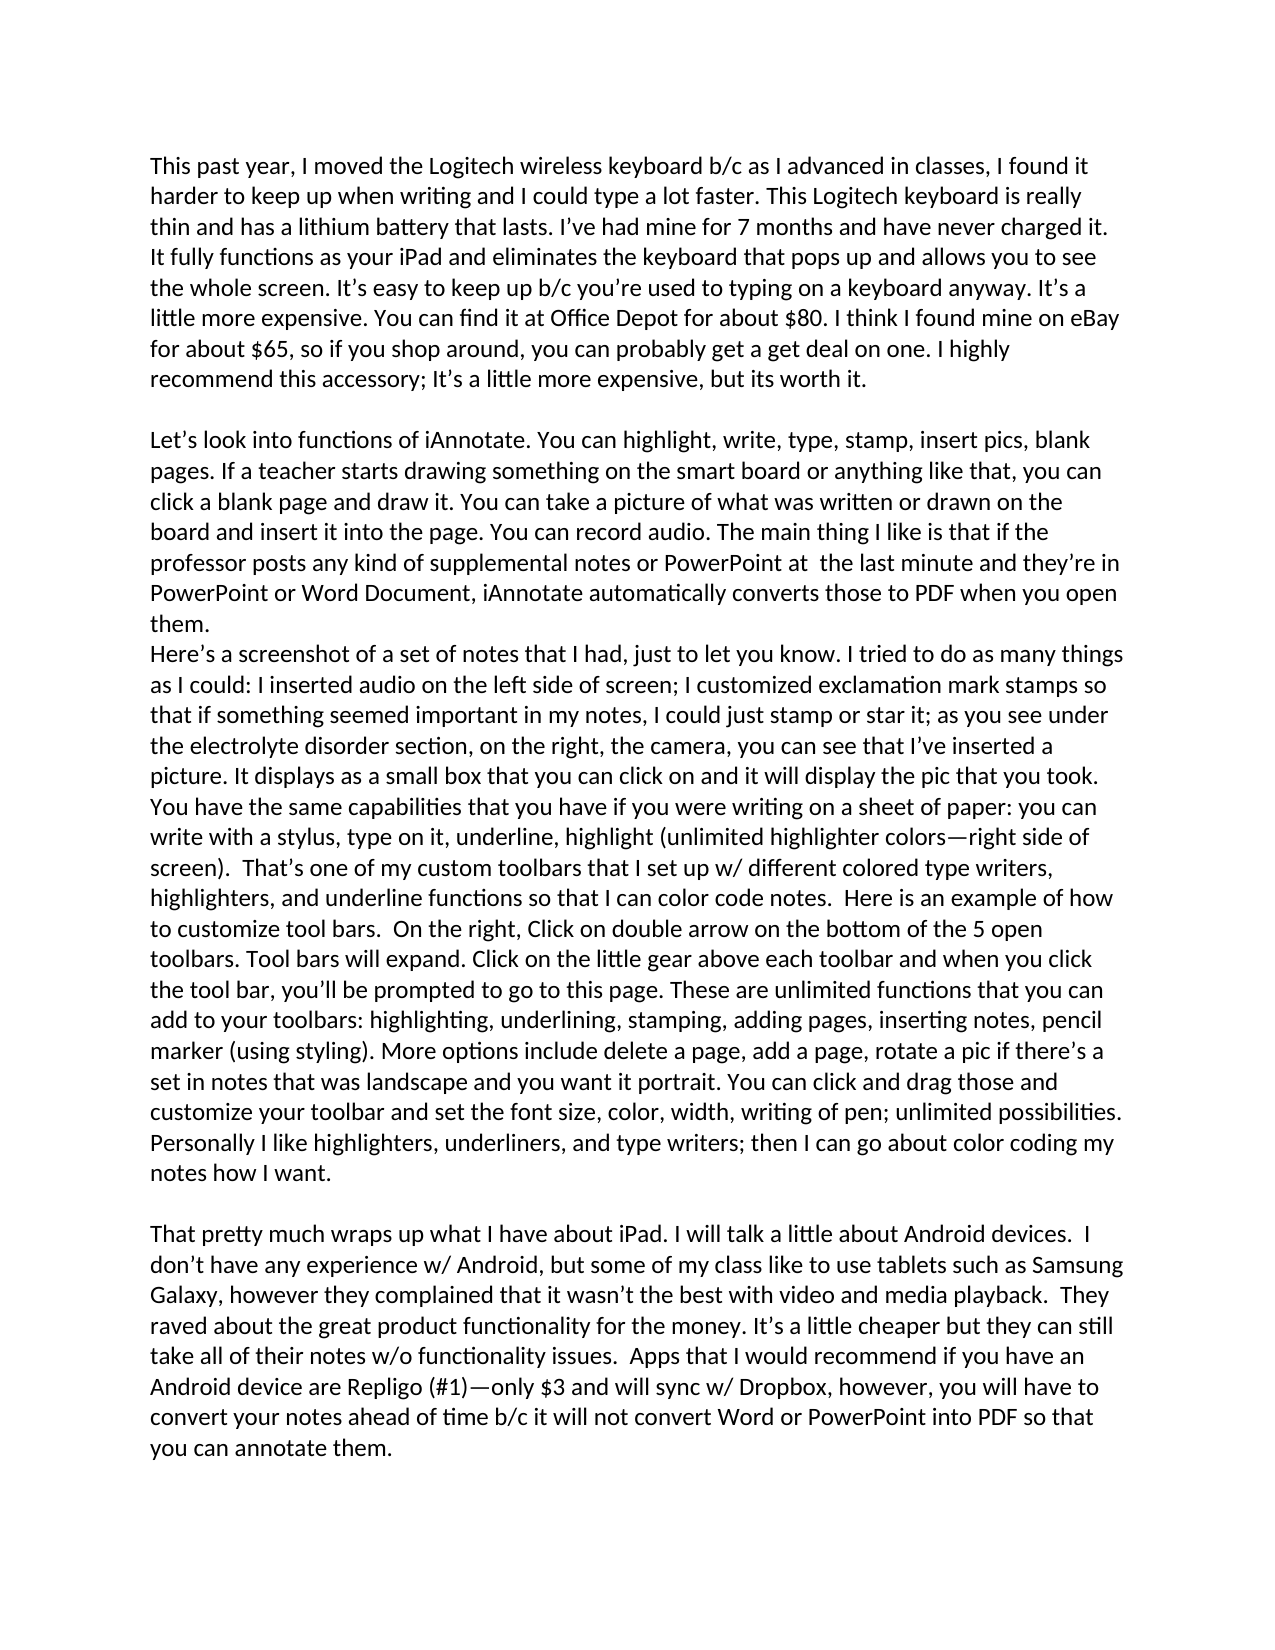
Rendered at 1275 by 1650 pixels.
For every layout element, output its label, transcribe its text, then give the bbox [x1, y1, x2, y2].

text Let’s look into functions of iAnnotate. You can highlight, write, type, stamp, insert pics, blank pages. If a teacher starts drawing something on the smart board or anything like that, you can click a blank page and draw it. You can take a picture of what was written or drawn on the board and insert it into the page. You can record audio. The main thing I like is that if the professor posts any kind of supplemental notes or PowerPoint at the last minute and they’re in PowerPoint or Word Document, iAnnotate automatically converts those to PDF when you open them. [150, 425, 1125, 638]
text That pretty much wraps up what I have about iPad. I will talk a little about Android devices. I don’t have any experience w/ Android, but some of my class like to use tablets such as Samsung Galaxy, however they complained that it wasn’t the best with video and media playback. They raved about the great product functionality for the money. It’s a little cheaper but they can still take all of their notes w/o functionality issues. Apps that I would recommend if you have an Android device are Repligo (#1)—only $3 and will sync w/ Dropbox, however, you will have to convert your notes ahead of time b/c it will not convert Word or PowerPoint into PDF so that you can annotate them. [150, 1218, 1125, 1462]
text Here’s a screenshot of a set of notes that I had, just to let you know. I tried to do as many things as I could: I inserted audio on the left side of screen; I customized exclamation mark stamps so that if something seemed important in my notes, I could just stamp or star it; as you see under the electrolyte disorder section, on the right, the camera, you can see that I’ve inserted a picture. It displays as a small box that you can click on and it will display the pic that you took. You have the same capabilities that you have if you were writing on a sheet of paper: you can write with a stylus, type on it, underline, highlight (unlimited highlighter colors—right side of screen). That’s one of my custom toolbars that I set up w/ different colored type writers, highlighters, and underline functions so that I can color code notes. Here is an example of how to customize tool bars. On the right, Click on double arrow on the bottom of the 5 open toolbars. Tool bars will expand. Click on the little gear above each toolbar and when you click the tool bar, you’ll be prompted to go to this page. These are unlimited functions that you can add to your toolbars: highlighting, underlining, stamping, adding pages, inserting notes, pencil marker (using styling). More options include delete a page, add a page, rotate a pic if there’s a set in notes that was landscape and you want it portrait. You can click and drag those and customize your toolbar and set the font size, color, width, writing of pen; unlimited possibilities. Personally I like highlighters, underliners, and type writers; then I can go about color coding my notes how I want. [150, 638, 1125, 1188]
text This past year, I moved the Logitech wireless keyboard b/c as I advanced in classes, I found it harder to keep up when writing and I could type a lot faster. This Logitech keyboard is really thin and has a lithium battery that lasts. I’ve had mine for 7 months and have never charged it. It fully functions as your iPad and eliminates the keyboard that pops up and allows you to see the whole screen. It’s easy to keep up b/c you’re used to typing on a keyboard anyway. It’s a little more expensive. You can find it at Office Depot for about $80. I think I found mine on eBay for about $65, so if you shop around, you can probably get a get deal on one. I highly recommend this accessory; It’s a little more expensive, but its worth it. [150, 150, 1125, 394]
